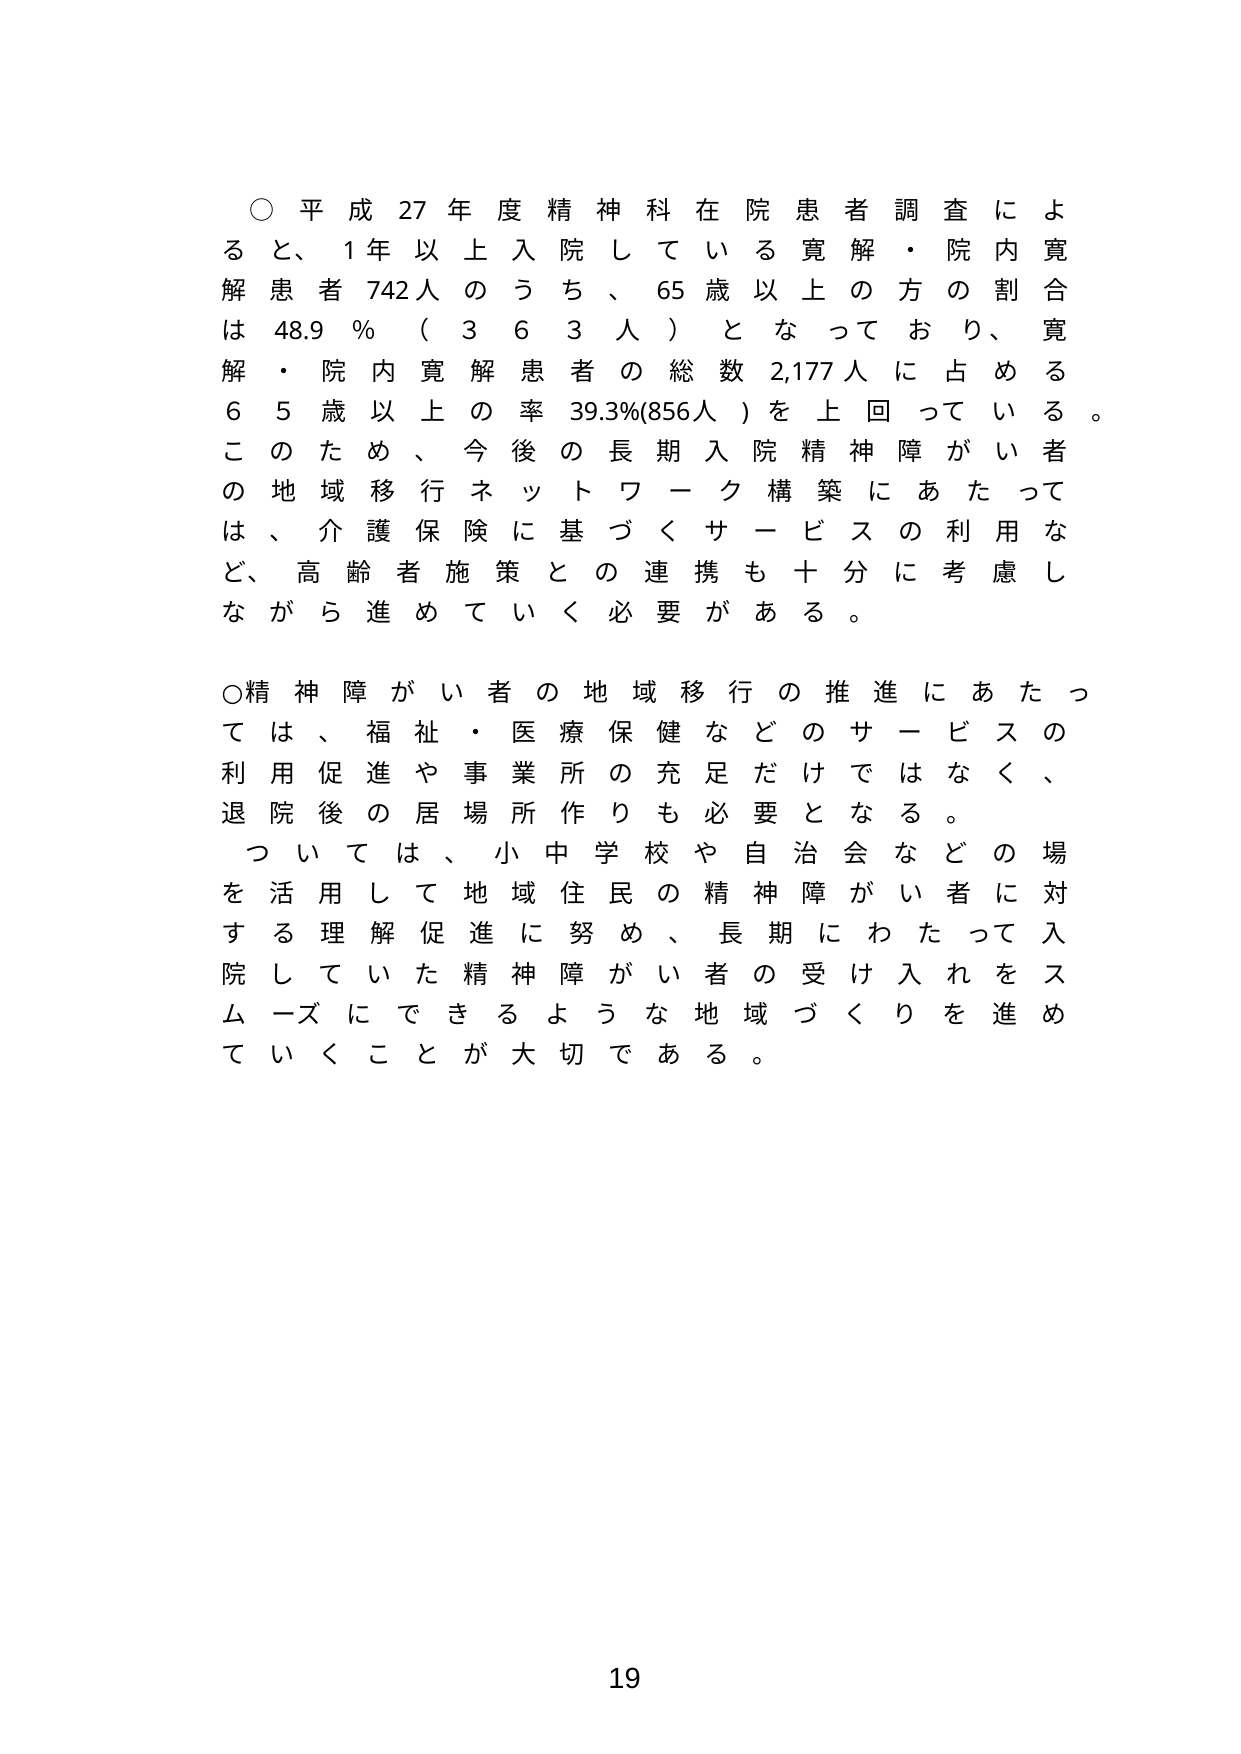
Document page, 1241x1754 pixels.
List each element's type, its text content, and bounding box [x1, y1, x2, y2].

text ついては、小中学校や自治会などの場を活用して地域住民の精神障がい者に対する理解促進に努め、長期にわたって入院していた精神障がい者の受け入れをスムーズにできるような地域づくりを進めていくことが大切である。 [197, 831, 1091, 1073]
text ○平成27年度精神科在院患者調査によると、1年以上入院している寛解・院内寛解患者742人のうち、65歳以上の方の割合は48.9％（３６３人）となっており、寛解・院内寛解患者の総数2,177人に占める６５歳以上の率39.3%(856人)を上回っている。このため、今後の長期入院精神障がい者の地域移行ネットワーク構築にあたっては、介護保険に基づくサービスの利用など、高齢者施策との連携も十分に考慮しながら進めていく必要がある。 [149, 188, 1091, 630]
text ○精神障がい者の地域移行の推進にあたっては、福祉・医療保健などのサービスの利用促進や事業所の充足だけではなく、退院後の居場所作りも必要となる。 [197, 671, 1091, 831]
